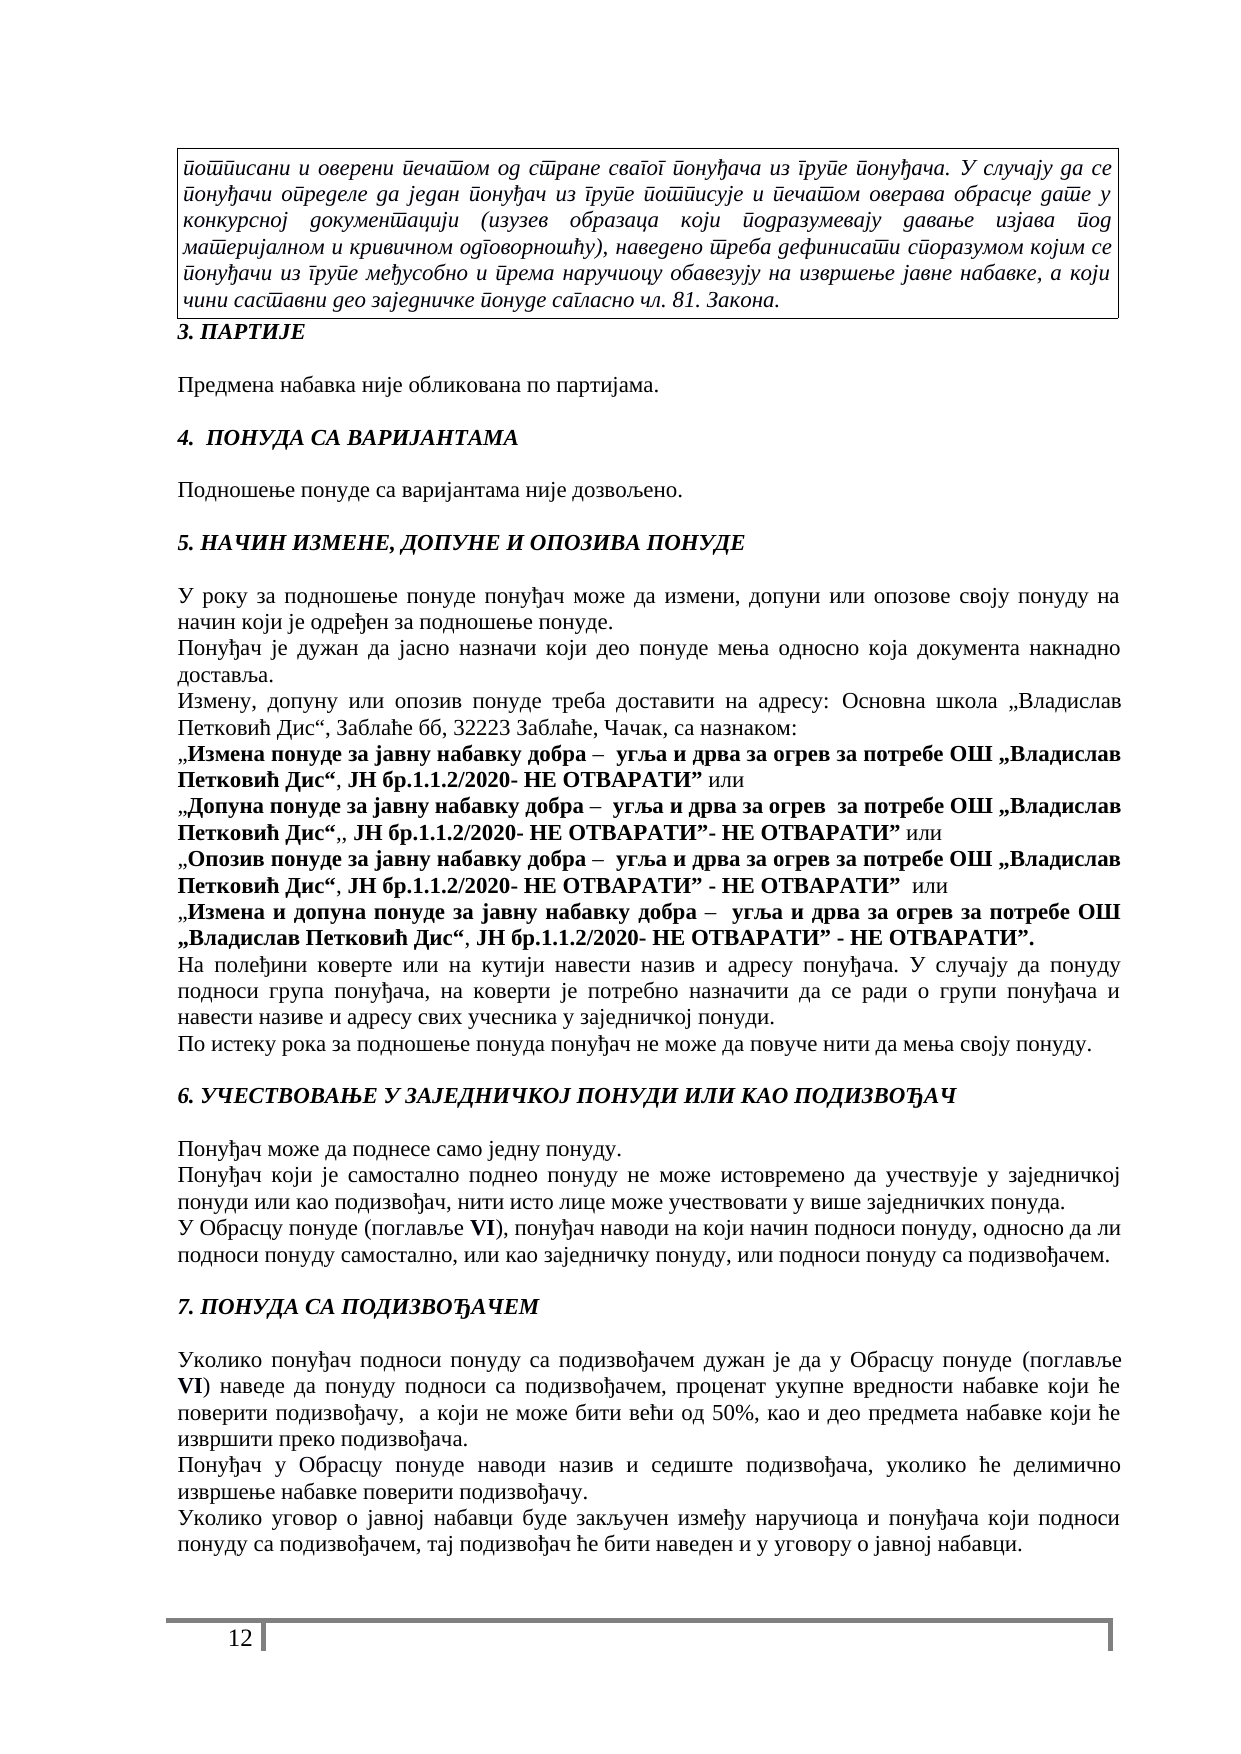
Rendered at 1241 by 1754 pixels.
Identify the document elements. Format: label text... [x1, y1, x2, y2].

text Уколико понуђач подноси понуду са подизвођачем дужан је да у Обрасцу понуде (поглавље VI) наведе да понуду подноси са подизвођачем, проценат укупне вредности набавке који ће поверити подизвођачу, а који не може бити већи од 50%, као и део предмета набавке који ће извршити преко подизвођача. [177, 1346, 1122, 1451]
text „Допуна понуде за јавну набавку добра – угља и дрва за огрев за потребе ОШ „Владислав Петковић Дис“,, ЈН бр.1.1.2/2020- НЕ ОТВАРАТИ”- НЕ ОТВАРАТИ” или [177, 793, 1122, 845]
text У Обрасцу понуде (поглавље VI), понуђач наводи на који начин подноси понуду, односно да ли подноси понуду самостално, или као заједничку понуду, или подноси понуду са подизвођачем. [177, 1214, 1122, 1267]
text На полеђини коверте или на кутији навести назив и адресу понуђача. У случају да понуду подноси група понуђача, на коверти је потребно назначити да се ради о групи понуђача и навести називе и адресу свих учесника у заједничкој понуди. [177, 951, 1122, 1030]
text Подношење понуде са варијантама није дозвољено. [177, 476, 1122, 503]
text Уколико уговор о јавној набавци буде закључен између наручиоца и понуђача који подноси понуду са подизвођачем, тај подизвођач ће бити наведен и у уговору о јавној набавци. [177, 1504, 1122, 1557]
text „Измена и допуна понуде за јавну набавку добра – угља и дрва за огрев за потребе ОШ „Владислав Петковић Дис“, ЈН бр.1.1.2/2020- НЕ ОТВАРАТИ” - НЕ ОТВАРАТИ”. [177, 898, 1122, 951]
text Понуђач може да поднесе само једну понуду. [177, 1135, 1122, 1162]
text „Измена понуде за јавну набавку добра – угља и дрва за огрев за потребе ОШ „Владислав Петковић Дис“, ЈН бр.1.1.2/2020- НЕ ОТВАРАТИ” или [177, 740, 1122, 793]
text Измену, допуну или опозив понуде треба доставити на адресу: Основна школа „Владислав Петковић Дис“, Заблаће бб, 32223 Заблаће, Чачак, са назнаком: [177, 687, 1122, 740]
text Понуђач у Обрасцу понуде наводи назив и седиште подизвођача, уколико ће делимично извршење набавке поверити подизвођачу. [177, 1451, 1122, 1504]
text 7. ПОНУДА СА ПОДИЗВОЂАЧЕМ [177, 1293, 1122, 1320]
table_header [178, 149, 1118, 318]
text У року за подношење понуде понуђач може да измени, допуни или опозове своју понуду на начин који је одређен за подношење понуде. [177, 582, 1122, 634]
text 6. УЧЕСТВОВАЊЕ У ЗАЈЕДНИЧКОЈ ПОНУДИ ИЛИ КАО ПОДИЗВОЂАЧ [177, 1082, 1122, 1109]
text По истеку рока за подношење понуда понуђач не може да повуче нити да мења своју понуду. [177, 1030, 1122, 1056]
text 4. ПОНУДА СА ВАРИЈАНТАМА [177, 424, 1122, 450]
text Понуђач који је самостално поднео понуду не може истовремено да учествује у заједничкој понуди или као подизвођач, нити исто лице може учествовати у више заједничких понуда. [177, 1162, 1122, 1214]
text Предмена набавка није обликована по партијама. [177, 371, 1122, 397]
text 5. НАЧИН ИЗМЕНЕ, ДОПУНЕ И ОПОЗИВА ПОНУДЕ [177, 529, 1122, 555]
text „Опозив понуде за јавну набавку добра – угља и дрва за огрев за потребе ОШ „Владислав Петковић Дис“, ЈН бр.1.1.2/2020- НЕ ОТВАРАТИ” - НЕ ОТВАРАТИ” или [177, 845, 1122, 898]
text 3. ПАРТИЈЕ [177, 318, 1122, 344]
text Понуђач је дужан да јасно назначи који део понуде мења односно која документа накнадно доставља. [177, 634, 1122, 687]
